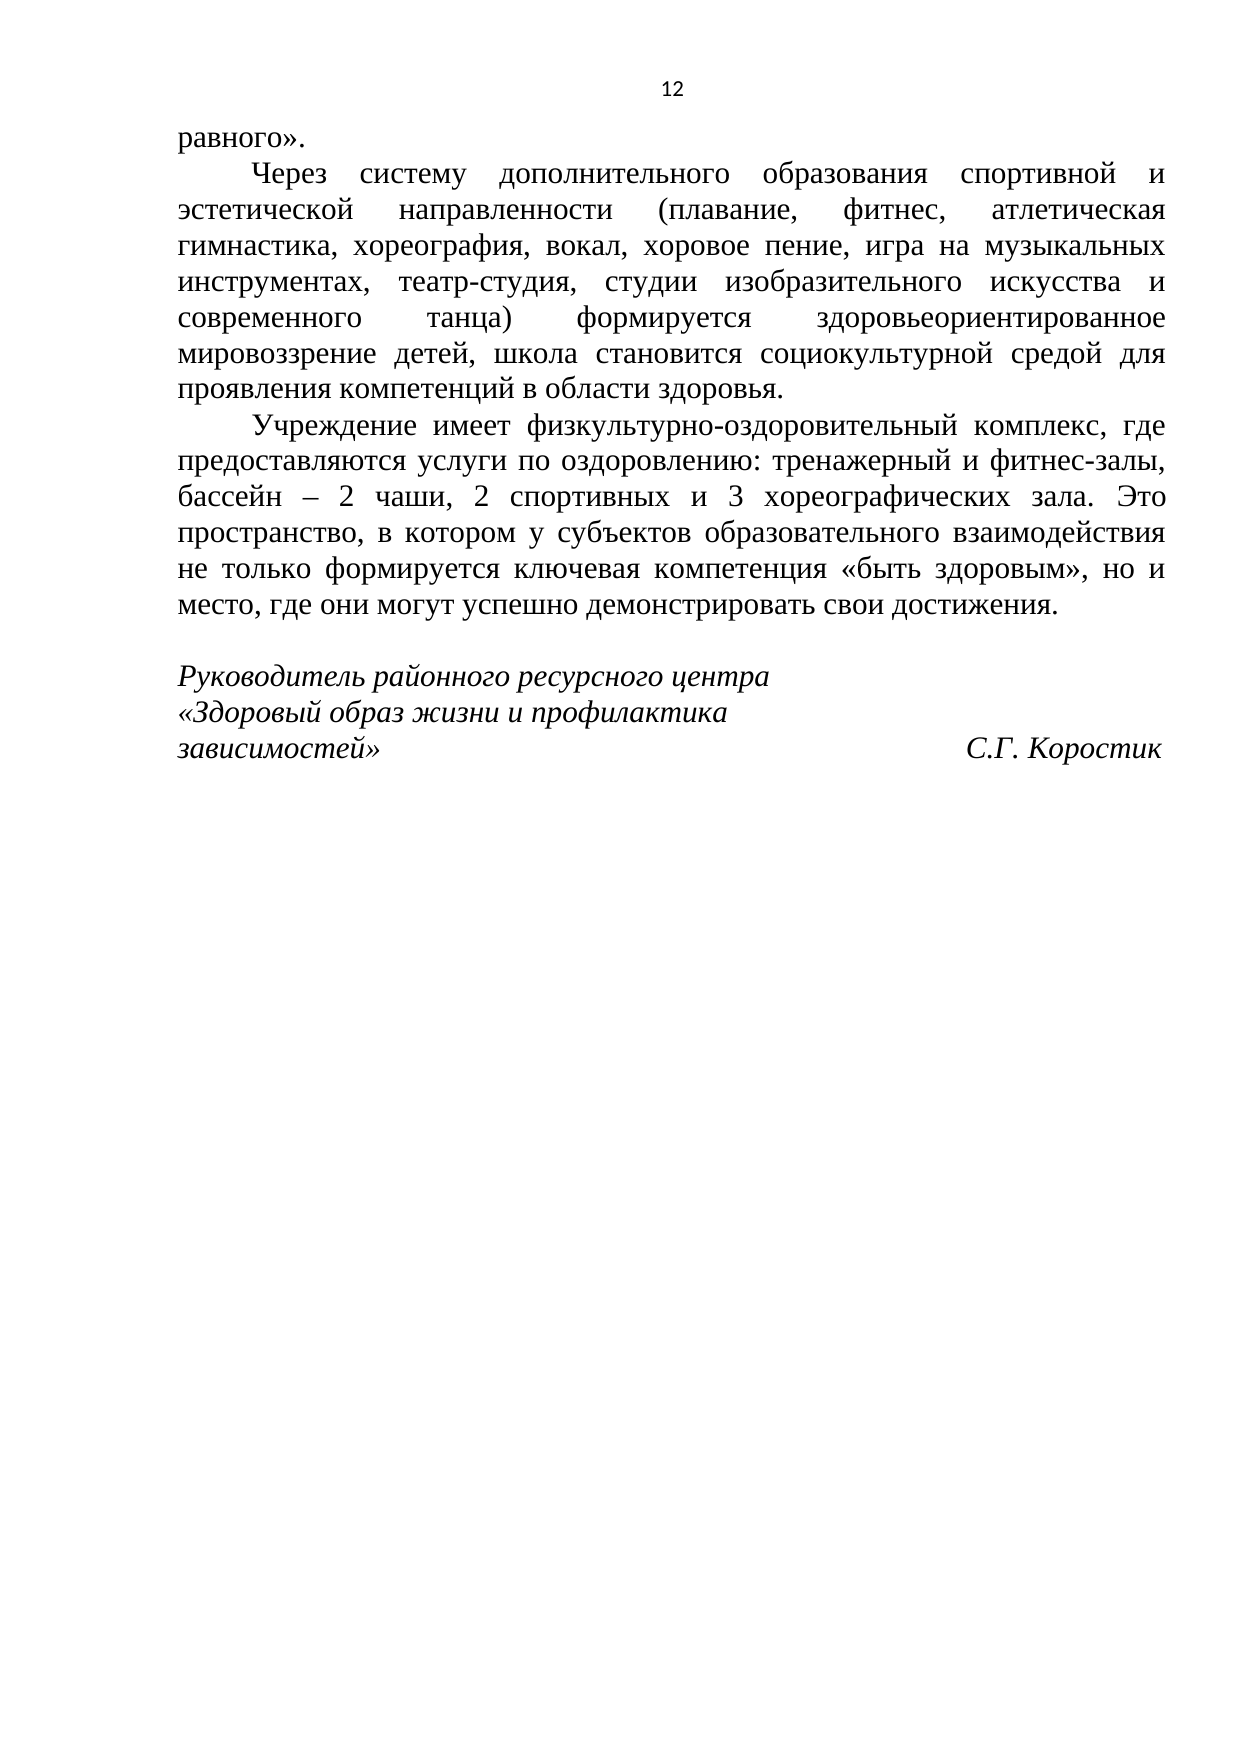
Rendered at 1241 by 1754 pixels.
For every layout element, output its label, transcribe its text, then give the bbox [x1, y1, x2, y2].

text Через систему дополнительного образования спортивной и эстетической направленности (плавание, фитнес, атлетическая гимнастика, хореография, вокал, хоровое пение, игра на музыкальных инструментах, театр-студия, студии изобразительного искусства и современного танца) формируется здоровьеориентированное мировоззрение детей, школа становится социокультурной средой для проявления компетенций в области здоровья. [177, 154, 1167, 406]
text Учреждение имеет физкультурно-оздоровительный комплекс, где предоставляются услуги по оздоровлению: тренажерный и фитнес-залы, бассейн – 2 чаши, 2 спортивных и 3 хореографических зала. Это пространство, в котором у субъектов образовательного взаимодействия не только формируется ключевая компетенция «быть здоровым», но и место, где они могут успешно демонстрировать свои достижения. [177, 406, 1167, 621]
text «Здоровый образ жизни и профилактика [177, 693, 1167, 729]
text Руководитель районного ресурсного центра [177, 657, 1167, 693]
text зависимостей» С.Г. Коростик [177, 729, 1167, 794]
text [177, 118, 1167, 154]
